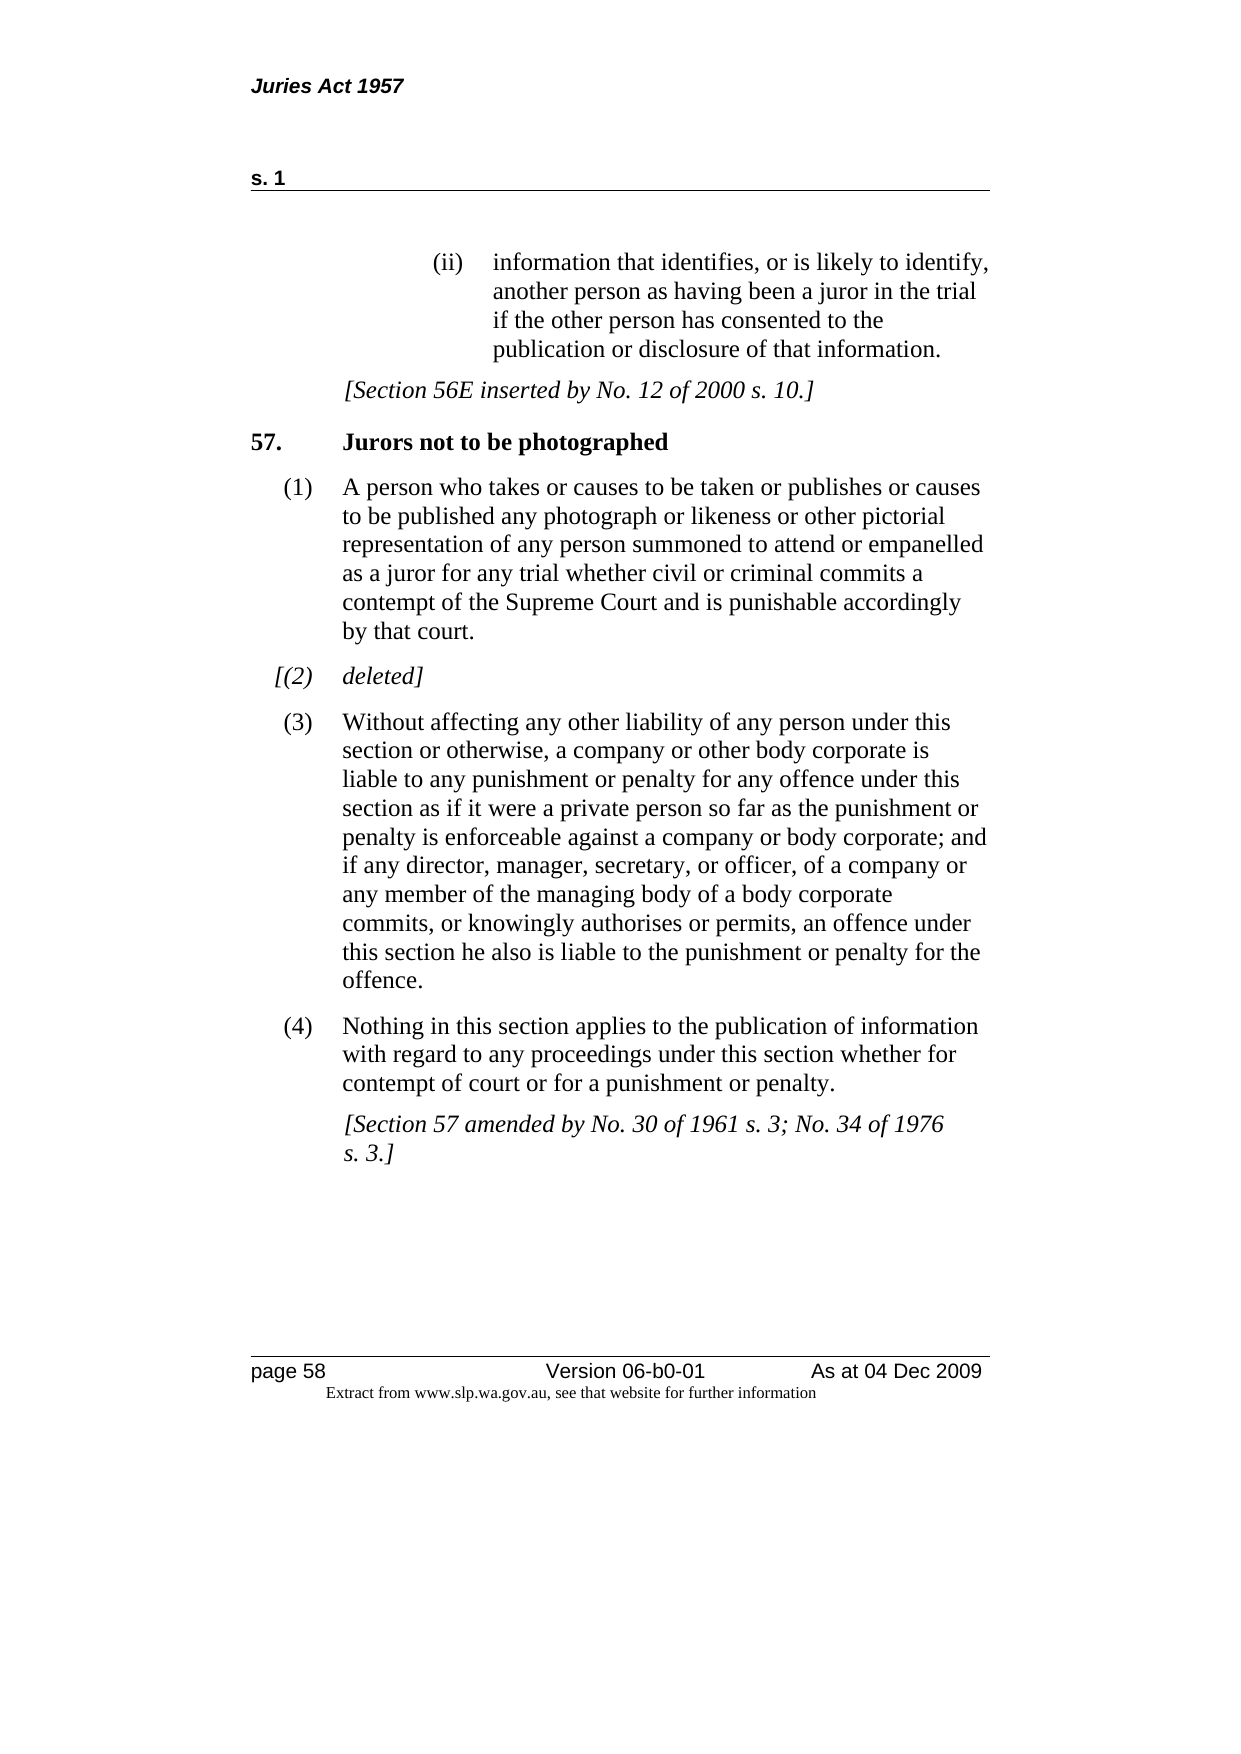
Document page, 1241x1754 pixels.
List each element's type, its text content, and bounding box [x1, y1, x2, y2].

text (ii) information that identifies, or is likely to identify, another person as having been a juror in the trial if the other person has consented to the publication or disclosure of that information. [251, 247, 990, 362]
text [(2) deleted] [251, 661, 990, 690]
text (1) A person who takes or causes to be taken or publishes or causes to be published any photograph or likeness or other pictorial representation of any person summoned to attend or empanelled as a juror for any trial whether civil or criminal commits a contempt of the Supreme Court and is punishable accordingly by that court. [251, 472, 990, 644]
text (4) Nothing in this section applies to the publication of information with regard to any proceedings under this section whether for contempt of court or for a punishment or penalty. [251, 1011, 990, 1097]
subtitle 57. Jurors not to be photographed [251, 427, 990, 455]
text [Section 56E inserted by No. 12 of 2000 s. 10.] [251, 375, 990, 404]
text (3) Without affecting any other liability of any person under this section or otherwise, a company or other body corporate is liable to any punishment or penalty for any offence under this section as if it were a private person so far as the punishment or penalty is enforceable against a company or body corporate; and if any director, manager, secretary, or officer, of a company or any member of the managing body of a body corporate commits, or knowingly authorises or permits, an offence under this section he also is liable to the punishment or penalty for the offence. [251, 707, 990, 994]
text [Section 57 amended by No. 30 of 1961 s. 3; No. 34 of 1976 s. 3.] [251, 1109, 990, 1167]
